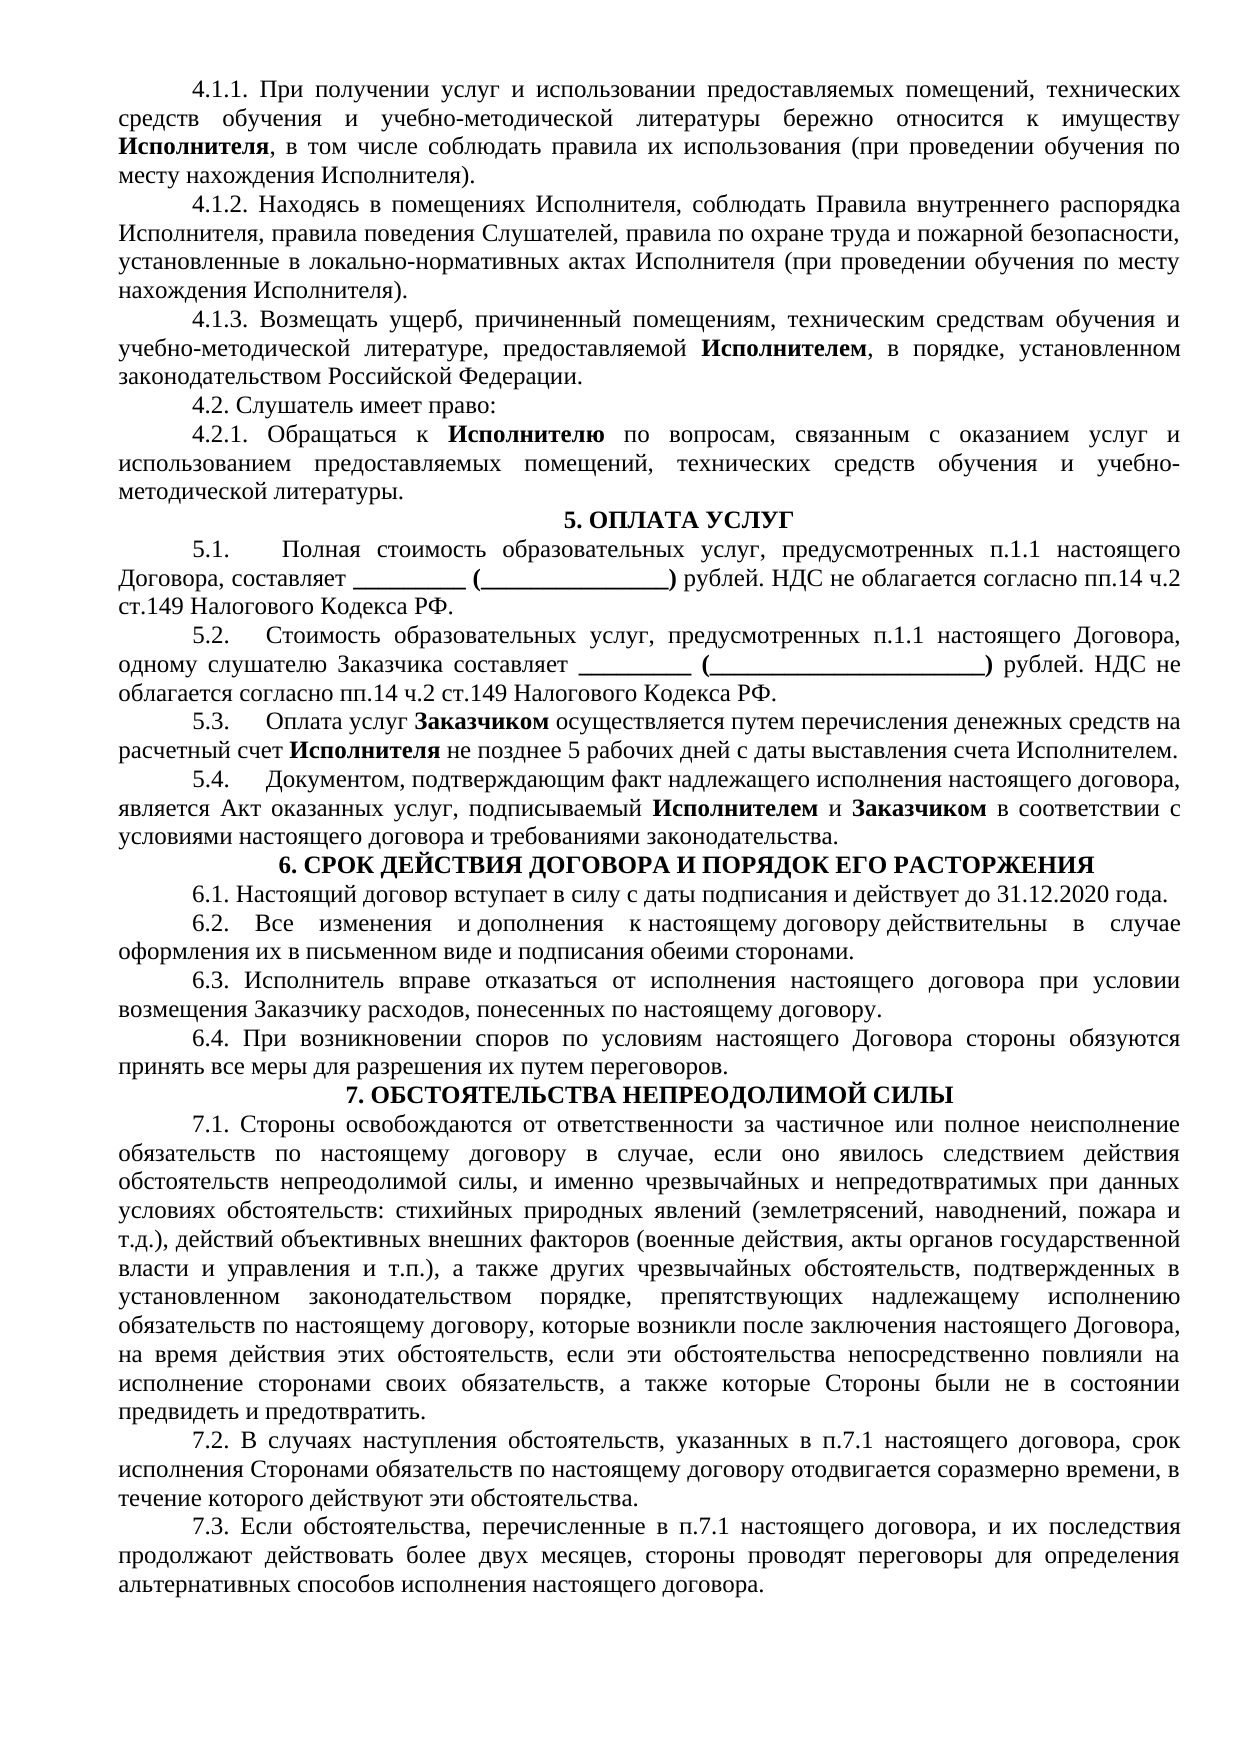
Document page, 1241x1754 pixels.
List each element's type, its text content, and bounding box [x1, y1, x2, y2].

text 7.2. В случаях наступления обстоятельств, указанных в п.7.1 настоящего договора, срок исполнения Сторонами обязательств по настоящему договору отодвигается соразмерно времени, в течение которого действуют эти обстоятельства. [118, 1425, 1181, 1511]
text 6.4. При возникновении споров по условиям настоящего Договора стороны обязуются принять все меры для разрешения их путем переговоров. [118, 1023, 1181, 1080]
text 4.1.1. При получении услуг и использовании предоставляемых помещений, технических средств обучения и учебно-методической литературы бережно относится к имуществу Исполнителя, в том числе соблюдать правила их использования (при проведении обучения по месту нахождения Исполнителя). [118, 74, 1181, 189]
text 4.2.1. Обращаться к Исполнителю по вопросам, связанным с оказанием услуг и использованием предоставляемых помещений, технических средств обучения и учебно-методической литературы. [118, 419, 1181, 505]
text 7.1. Стороны освобождаются от ответственности за частичное или полное неисполнение обязательств по настоящему договору в случае, если оно явилось следствием действия обстоятельств непреодолимой силы, и именно чрезвычайных и непредотвратимых при данных условиях обстоятельств: стихийных природных явлений (землетрясений, наводнений, пожара и т.д.), действий объективных внешних факторов (военные действия, акты органов государственной власти и управления и т.п.), а также других чрезвычайных обстоятельств, подтвержденных в установленном законодательством порядке, препятствующих надлежащему исполнению обязательств по настоящему договору, которые возникли после заключения настоящего Договора, на время действия этих обстоятельств, если эти обстоятельства непосредственно повлияли на исполнение сторонами своих обязательств, а также которые Стороны были не в состоянии предвидеть и предотвратить. [118, 1109, 1181, 1425]
list 6. СРОК ДЕЙСТВИЯ ДОГОВОРА И ПОРЯДОК ЕГО РАСТОРЖЕНИЯ [192, 850, 1181, 879]
text 4.2. Слушатель имеет право: [118, 390, 1181, 419]
text 7. ОБСТОЯТЕЛЬСТВА НЕПРЕОДОЛИМОЙ СИЛЫ [118, 1080, 1181, 1109]
text 6.3. Исполнитель вправе отказаться от исполнения настоящего договора при условии возмещения Заказчику расходов, понесенных по настоящему договору. [118, 965, 1181, 1023]
text 6.1. Настоящий договор вступает в силу с даты подписания и действует до 31.12.2020 года. [118, 879, 1181, 908]
text 5. ОПЛАТА УСЛУГ [118, 505, 1181, 534]
list Оплата услуг Заказчиком осуществляется путем перечисления денежных средств на расчетный счет Исполнителя не позднее 5 рабочих дней с даты выставления счета Исполнителем. [118, 706, 1181, 764]
text 6.2. Все изменения и дополнения к настоящему договору действительны в случае оформления их в письменном виде и подписания обеими сторонами. [118, 908, 1181, 965]
list Документом, подтверждающим факт надлежащего исполнения настоящего договора, является Акт оказанных услуг, подписываемый Исполнителем и Заказчиком в соответствии с условиями настоящего договора и требованиями законодательства. [118, 764, 1181, 850]
text 4.1.3. Возмещать ущерб, причиненный помещениям, техническим средствам обучения и учебно-методической литературе, предоставляемой Исполнителем, в порядке, установленном законодательством Российской Федерации. [118, 304, 1181, 390]
list Стоимость образовательных услуг, предусмотренных п.1.1 настоящего Договора, одному слушателю Заказчика составляет _________ (______________________) рублей. НДС не облагается согласно пп.14 ч.2 ст.149 Налогового Кодекса РФ. [118, 620, 1181, 706]
list Полная стоимость образовательных услуг, предусмотренных п.1.1 настоящего Договора, составляет _________ (_______________) рублей. НДС не облагается согласно пп.14 ч.2 ст.149 Налогового Кодекса РФ. [118, 534, 1181, 620]
text 4.1.2. Находясь в помещениях Исполнителя, соблюдать Правила внутреннего распорядка Исполнителя, правила поведения Слушателей, правила по охране труда и пожарной безопасности, установленные в локально-нормативных актах Исполнителя (при проведении обучения по месту нахождения Исполнителя). [118, 189, 1181, 304]
text 7.3. Если обстоятельства, перечисленные в п.7.1 настоящего договора, и их последствия продолжают действовать более двух месяцев, стороны проводят переговоры для определения альтернативных способов исполнения настоящего договора. [118, 1511, 1181, 1598]
